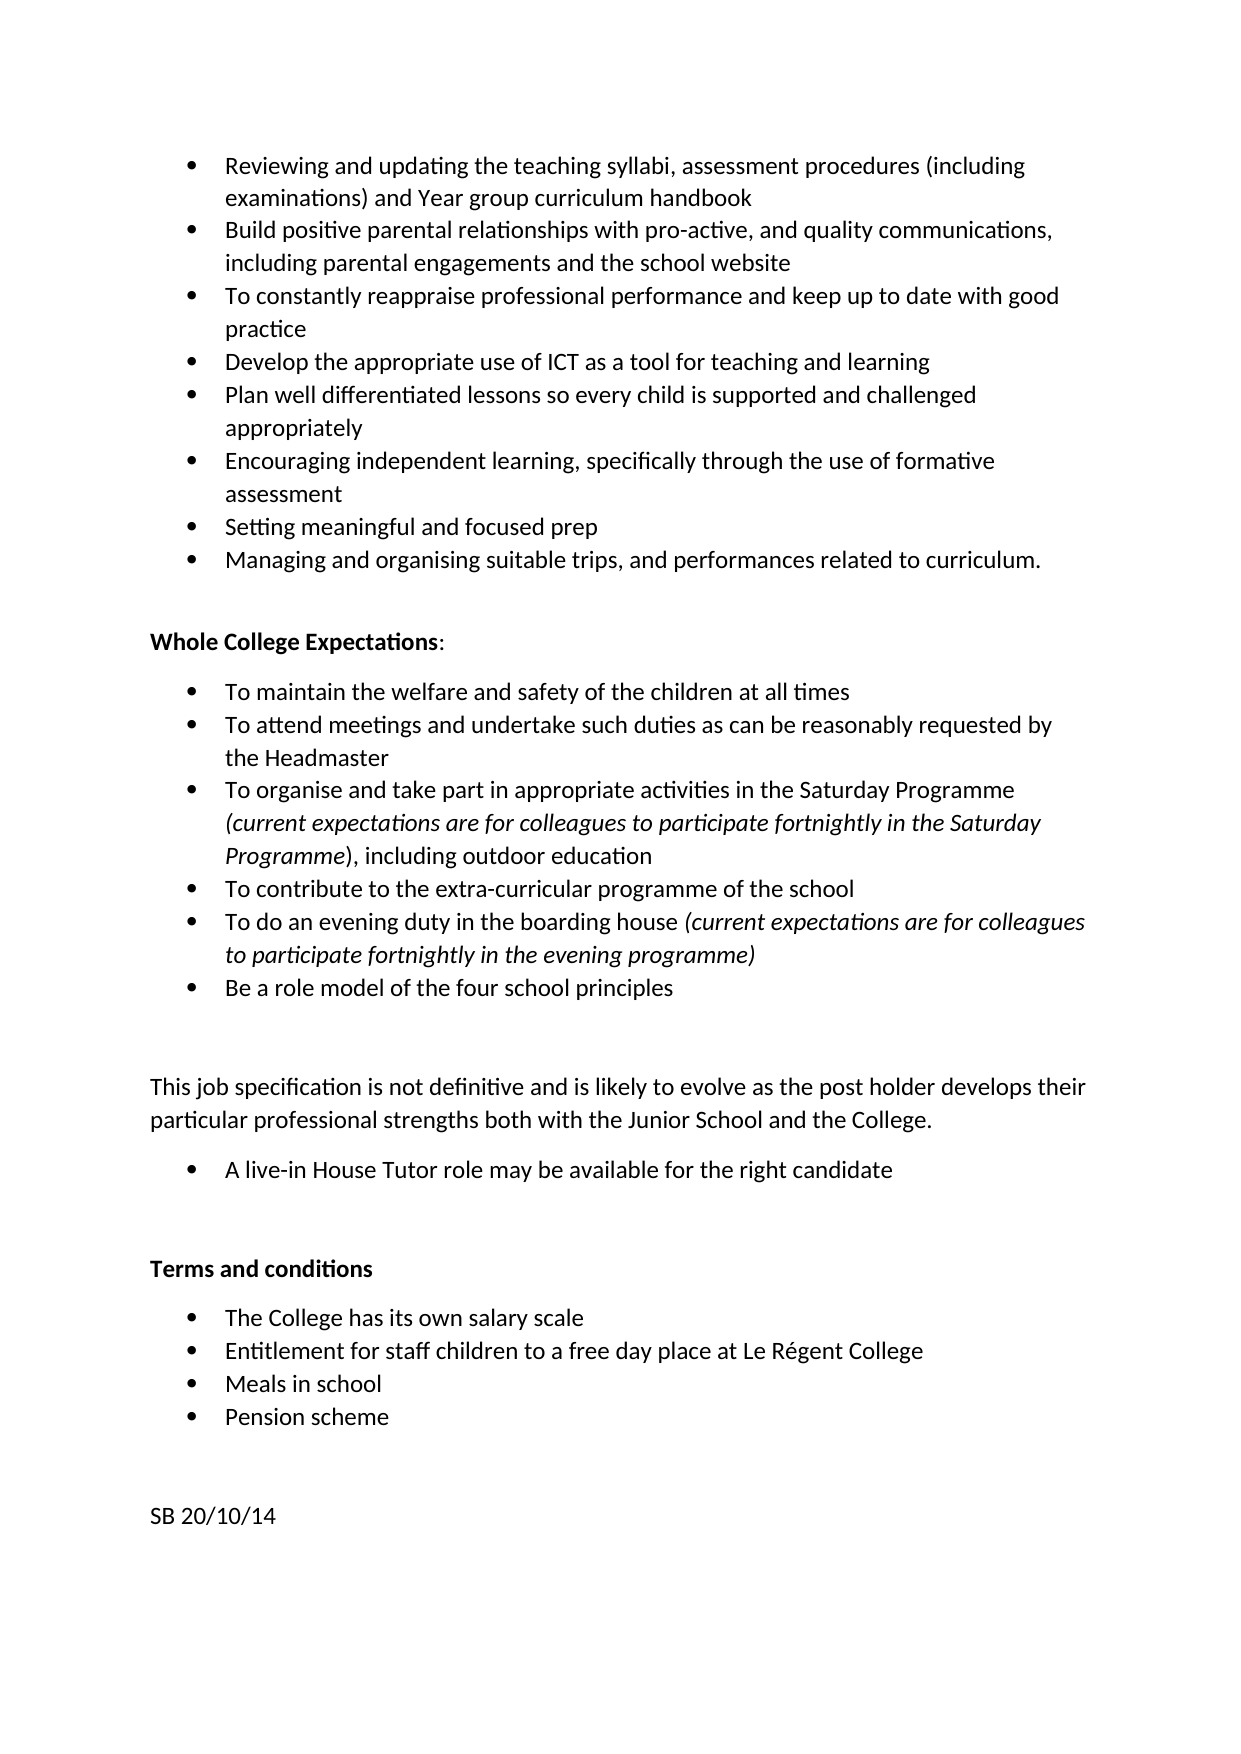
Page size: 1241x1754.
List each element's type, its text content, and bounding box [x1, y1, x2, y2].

list Be a role model of the four school principles [187, 972, 1090, 1003]
list Pension scheme [187, 1401, 1090, 1432]
text This job specification is not definitive and is likely to evolve as the post holder develops their particular professional strengths both with the Junior School and the College. [150, 1071, 1090, 1135]
list To do an evening duty in the boarding house (current expectations are for colleagues to participate fortnightly in the evening programme) [187, 906, 1090, 970]
list To maintain the welfare and safety of the children at all times [187, 676, 1090, 706]
list Build positive parental relationships with pro-active, and quality communications, including parental engagements and the school website [187, 214, 1090, 278]
list A live-in House Tutor role may be available for the right candidate [187, 1154, 1090, 1184]
text SB 20/10/14 [150, 1500, 1090, 1531]
list Managing and organising suitable trips, and performances related to curriculum. [187, 544, 1090, 574]
list Setting meaningful and focused prep [187, 511, 1090, 541]
list To organise and take part in appropriate activities in the Saturday Programme (current expectations are for colleagues to participate fortnightly in the Saturday Programme), including outdoor education [187, 774, 1090, 871]
list The College has its own salary scale [187, 1302, 1090, 1333]
list Entitlement for staff children to a free day place at Le Régent College [187, 1335, 1090, 1366]
list Plan well differentiated lessons so every child is supported and challenged appropriately [187, 379, 1090, 443]
list Reviewing and updating the teaching syllabi, assessment procedures (including examinations) and Year group curriculum handbook [187, 150, 1090, 213]
list Develop the appropriate use of ICT as a tool for teaching and learning [187, 346, 1090, 377]
list Meals in school [187, 1368, 1090, 1399]
text Whole College Expectations: [150, 626, 1090, 657]
list Encouraging independent learning, specifically through the use of formative assessment [187, 445, 1090, 508]
list To attend meetings and undertake such duties as can be reasonably requested by the Headmaster [187, 709, 1090, 772]
list To constantly reappraise professional performance and keep up to date with good practice [187, 280, 1090, 344]
text Terms and conditions [150, 1253, 1090, 1283]
list To contribute to the extra-curricular programme of the school [187, 873, 1090, 904]
